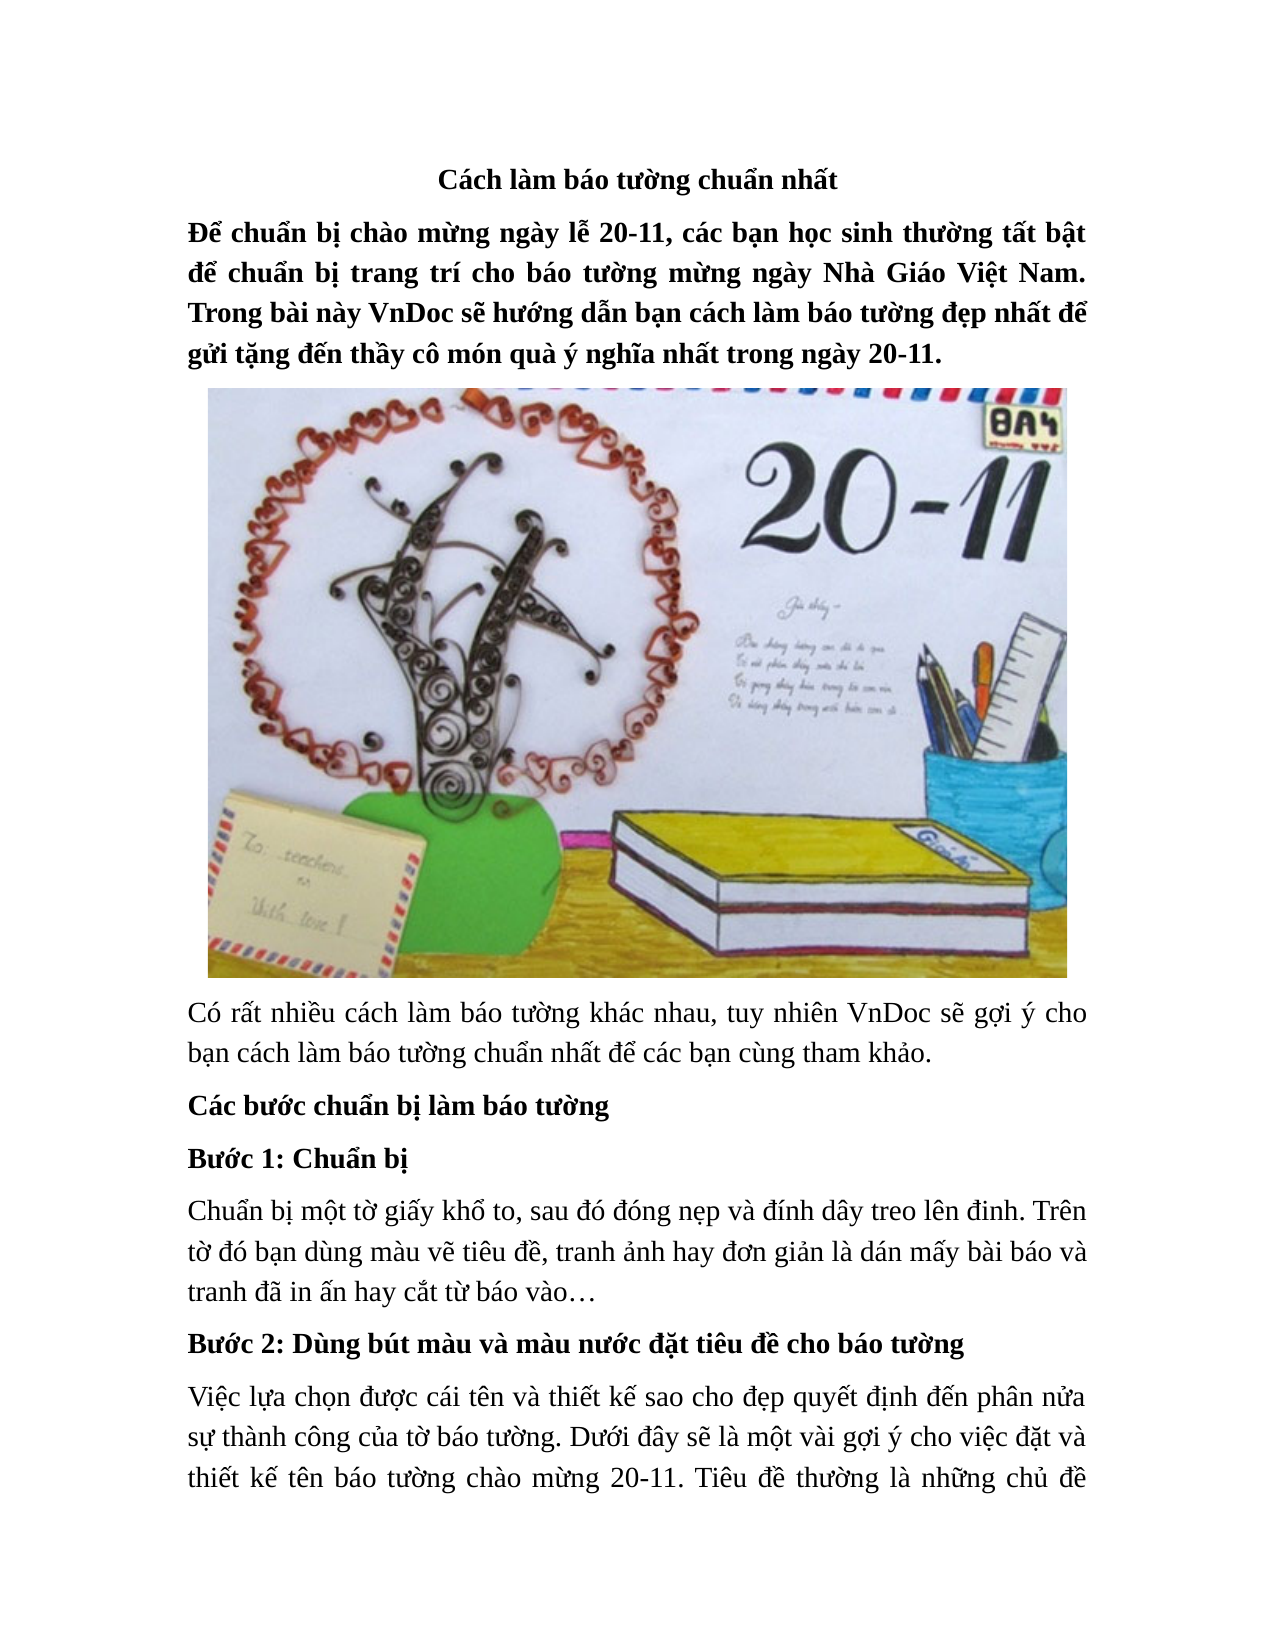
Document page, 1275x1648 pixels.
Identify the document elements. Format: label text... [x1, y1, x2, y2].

text Các bước chuẩn bị làm báo tường [187, 1088, 1088, 1122]
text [187, 1379, 1088, 1493]
text Để chuẩn bị chào mừng ngày lễ 20-11, các bạn học sinh thường tất bật để chuẩn bị trang trí cho báo tường mừng ngày Nhà Giáo Việt Nam. Trong bài này VnDoc sẽ hướng dẫn bạn cách làm báo tường đẹp nhất để gửi tặng đến thầy cô món quà ý nghĩa nhất trong ngày 20-11. [187, 215, 1088, 369]
text Cách làm báo tường chuẩn nhất [187, 162, 1088, 196]
text Bước 2: Dùng bút màu và màu nước đặt tiêu đề cho báo tường [187, 1327, 1088, 1360]
text Chuẩn bị một tờ giấy khổ to, sau đó đóng nẹp và đính dây treo lên đinh. Trên tờ đó bạn dùng màu vẽ tiêu đề, tranh ảnh hay đơn giản là dán mấy bài báo và tranh đã in ấn hay cắt từ báo vào… [187, 1193, 1088, 1307]
text Bước 1: Chuẩn bị [187, 1141, 1088, 1174]
text Có rất nhiều cách làm báo tường khác nhau, tuy nhiên VnDoc sẽ gợi ý cho bạn cách làm báo tường chuẩn nhất để các bạn cùng tham khảo. [187, 995, 1088, 1069]
picture [207, 388, 1068, 978]
